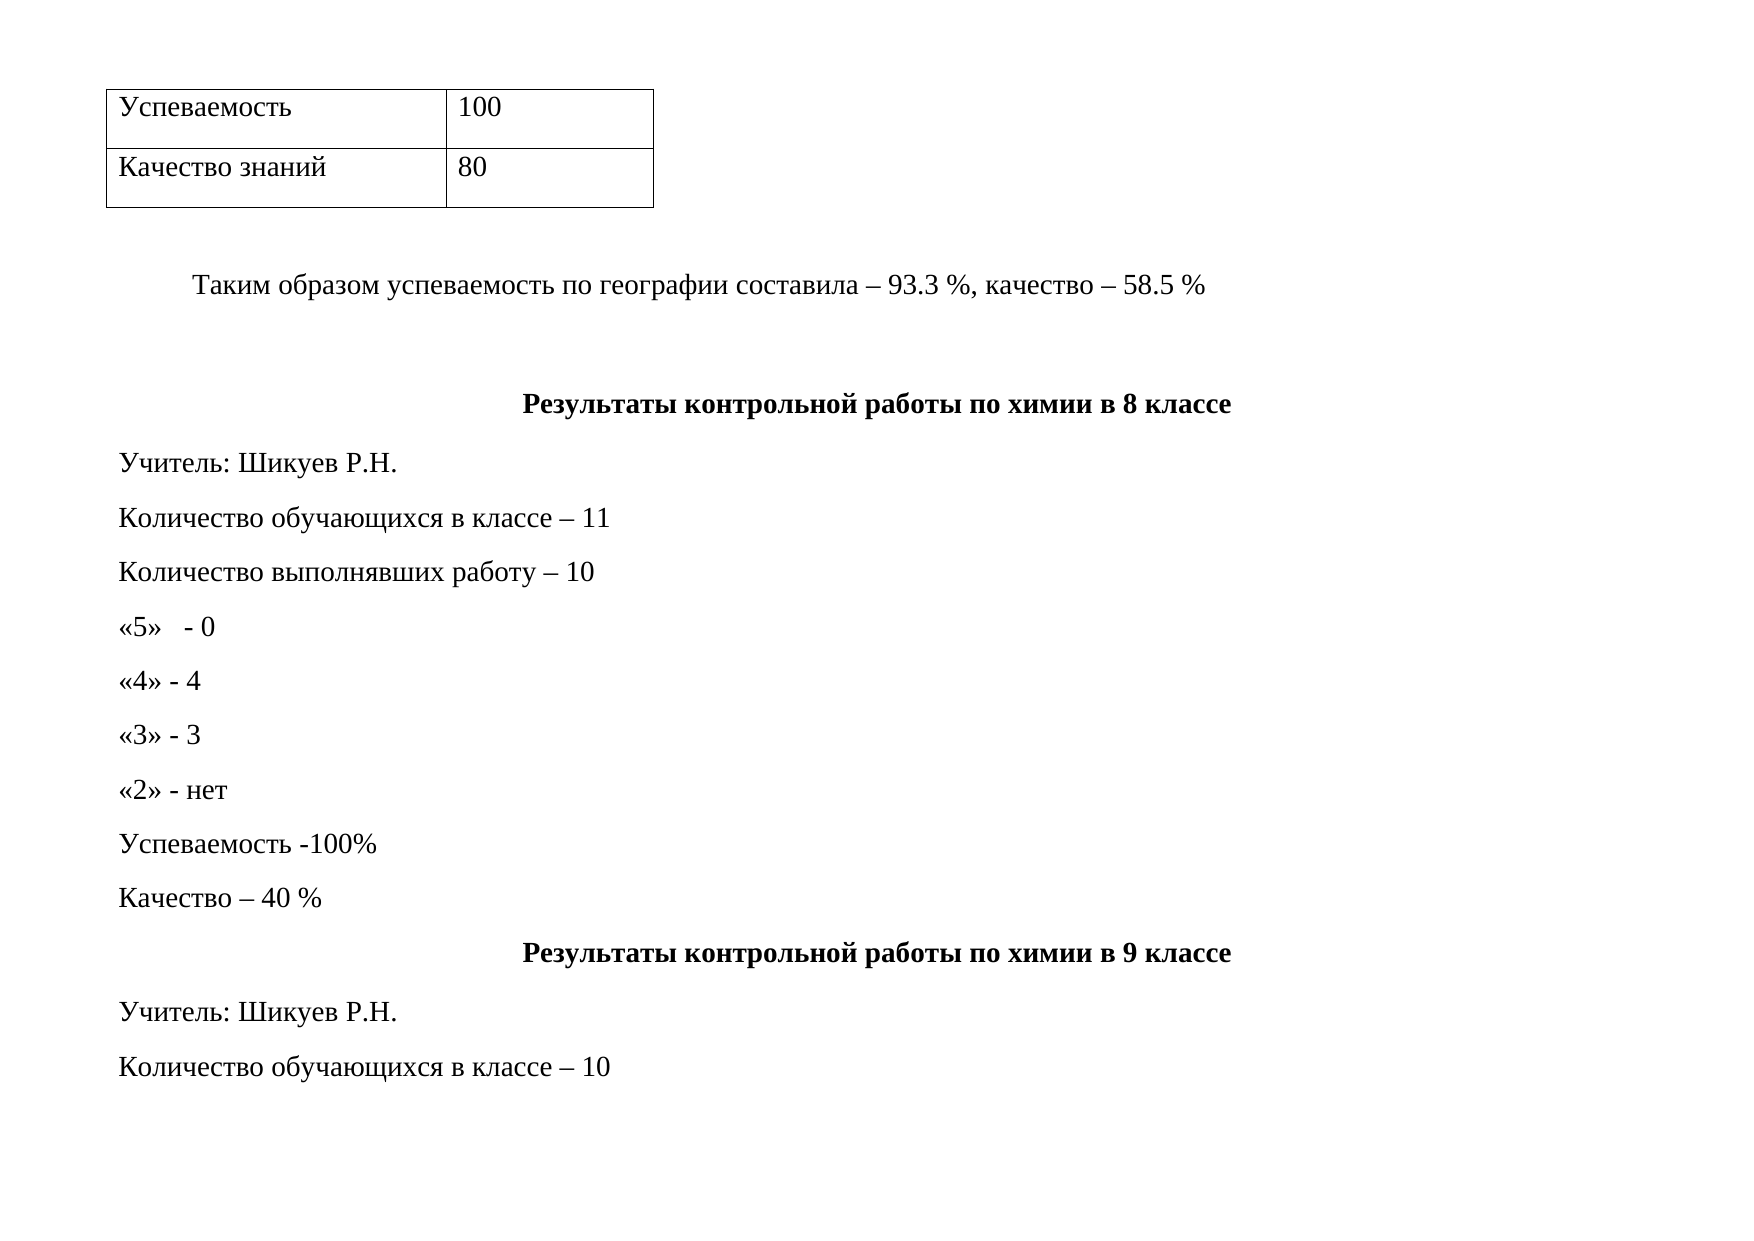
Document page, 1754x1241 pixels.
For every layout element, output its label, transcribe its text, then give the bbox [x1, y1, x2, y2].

text Качество – 40 % [118, 881, 1636, 914]
text Количество обучающихся в классе – 10 [118, 1049, 1636, 1082]
text «5» - 0 [118, 609, 1636, 642]
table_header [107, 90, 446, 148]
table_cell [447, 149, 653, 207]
text «2» - нет [118, 772, 1636, 805]
text Количество выполнявших работу – 10 [118, 554, 1636, 588]
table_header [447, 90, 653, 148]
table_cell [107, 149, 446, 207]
text Учитель: Шикуев Р.Н. [118, 994, 1636, 1028]
text Успеваемость -100% [118, 826, 1636, 860]
text Количество обучающихся в классе – 11 [118, 500, 1636, 533]
text Результаты контрольной работы по химии в 9 классе [118, 935, 1636, 968]
text Учитель: Шикуев Р.Н. [118, 446, 1636, 479]
text «4» - 4 [118, 663, 1636, 697]
text Таким образом успеваемость по географии составила – 93.3 %, качество – 58.5 % [118, 267, 1636, 301]
text Результаты контрольной работы по химии в 8 классе [118, 386, 1636, 420]
text «3» - 3 [118, 717, 1636, 751]
